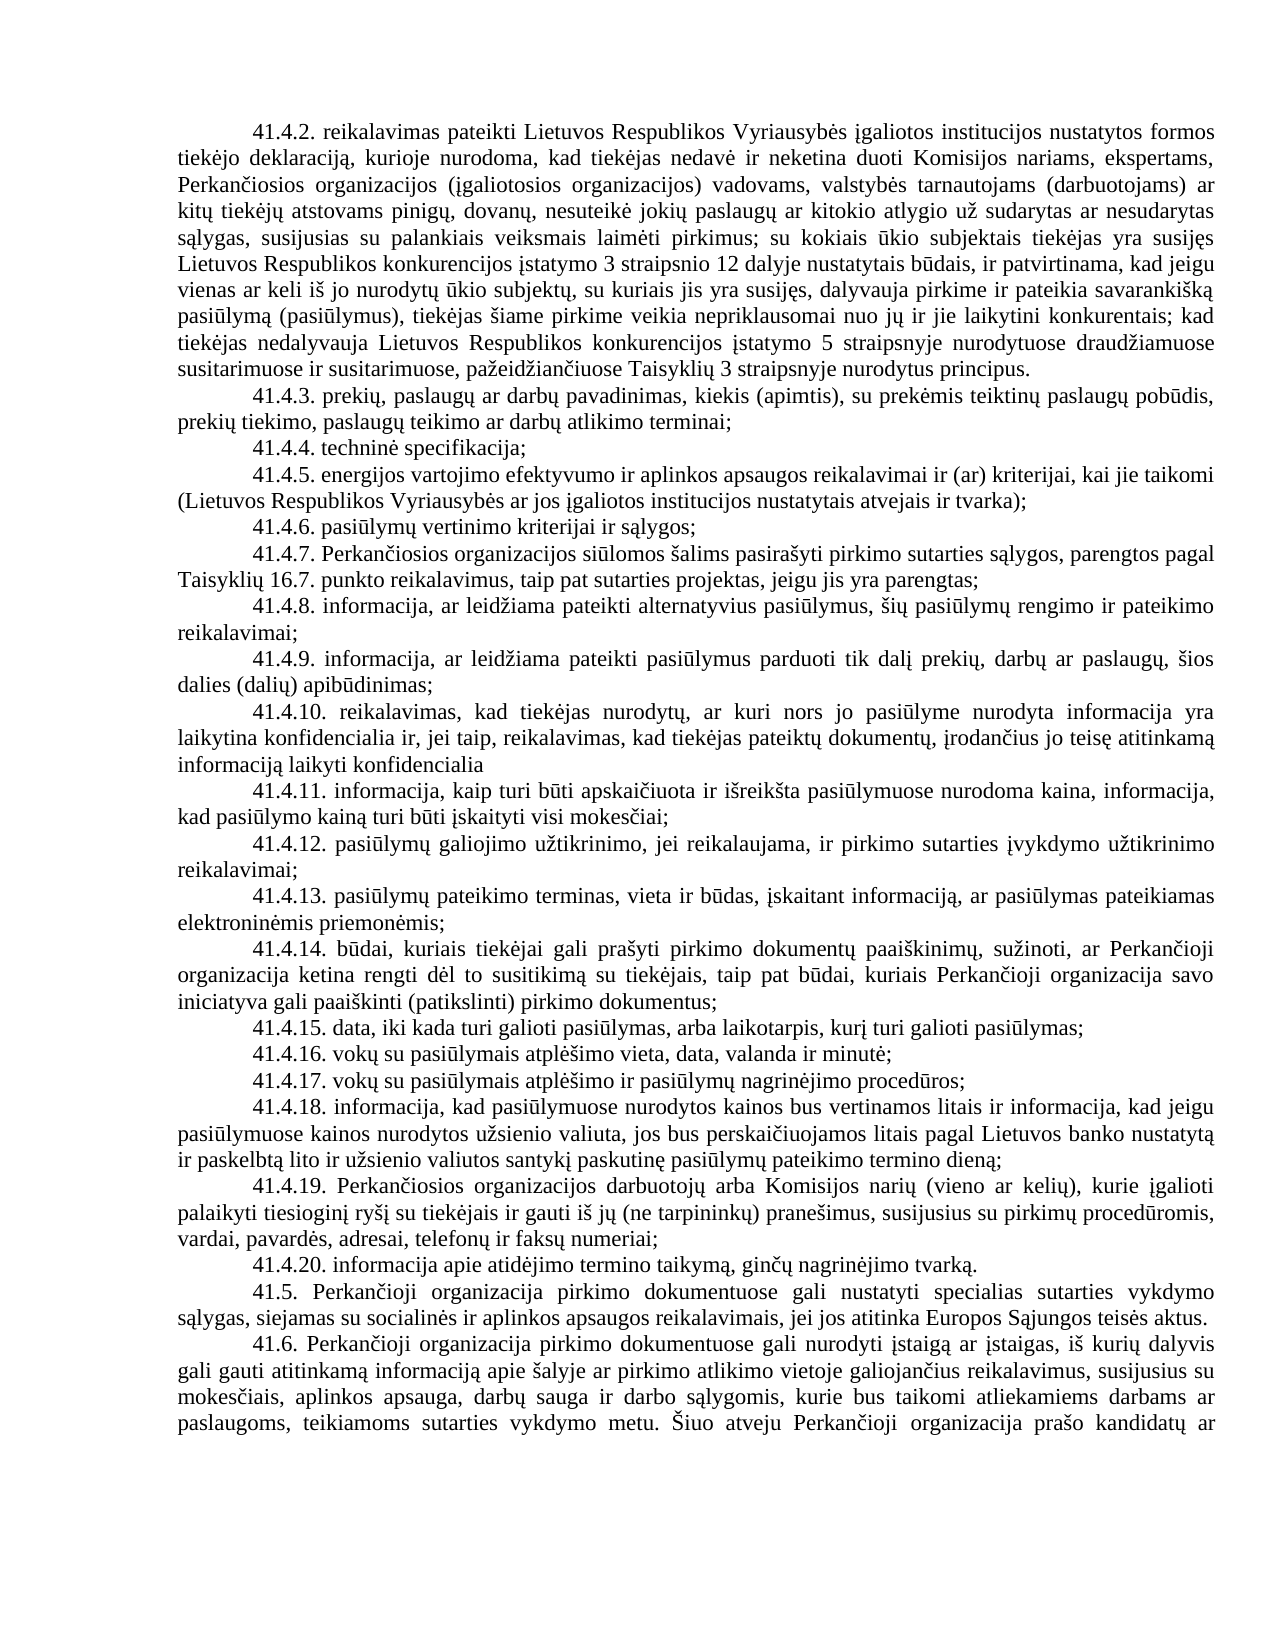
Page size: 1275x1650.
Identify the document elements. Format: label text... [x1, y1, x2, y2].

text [177, 1330, 1216, 1436]
text 41.4.11. informacija, kaip turi būti apskaičiuota ir išreikšta pasiūlymuose nurodoma kaina, informacija, kad pasiūlymo kainą turi būti įskaityti visi mokesčiai; [177, 777, 1216, 830]
text 41.4.5. energijos vartojimo efektyvumo ir aplinkos apsaugos reikalavimai ir (ar) kriterijai, kai jie taikomi (Lietuvos Respublikos Vyriausybės ar jos įgaliotos institucijos nustatytais atvejais ir tvarka); [177, 461, 1216, 513]
subtitle 41.4.13. pasiūlymų pateikimo terminas, vieta ir būdas, įskaitant informaciją, ar pasiūlymas pateikiamas elektroninėmis priemonėmis; [177, 882, 1216, 935]
text 41.4.20. informacija apie atidėjimo termino taikymą, ginčų nagrinėjimo tvarką. [177, 1251, 1216, 1278]
text 41.4.10. reikalavimas, kad tiekėjas nurodytų, ar kuri nors jo pasiūlyme nurodyta informacija yra laikytina konfidencialia ir, jei taip, reikalavimas, kad tiekėjas pateiktų dokumentų, įrodančius jo teisę atitinkamą informaciją laikyti konfidencialia [177, 698, 1216, 777]
text 41.4.6. pasiūlymų vertinimo kriterijai ir sąlygos; [177, 513, 1216, 540]
text 41.4.8. informacija, ar leidžiama pateikti alternatyvius pasiūlymus, šių pasiūlymų rengimo ir pateikimo reikalavimai; [177, 592, 1216, 645]
subtitle 41.4.2. reikalavimas pateikti Lietuvos Respublikos Vyriausybės įgaliotos institucijos nustatytos formos tiekėjo deklaraciją, kurioje nurodoma, kad tiekėjas nedavė ir neketina duoti Komisijos nariams, ekspertams, Perkančiosios organizacijos (įgaliotosios organizacijos) vadovams, valstybės tarnautojams (darbuotojams) ar kitų tiekėjų atstovams pinigų, dovanų, nesuteikė jokių paslaugų ar kitokio atlygio už sudarytas ar nesudarytas sąlygas, susijusias su palankiais veiksmais laimėti pirkimus; su kokiais ūkio subjektais tiekėjas yra susijęs Lietuvos Respublikos konkurencijos įstatymo 3 straipsnio 12 dalyje nustatytais būdais, ir patvirtinama, kad jeigu vienas ar keli iš jo nurodytų ūkio subjektų, su kuriais jis yra susijęs, dalyvauja pirkime ir pateikia savarankišką pasiūlymą (pasiūlymus), tiekėjas šiame pirkime veikia nepriklausomai nuo jų ir jie laikytini konkurentais; kad tiekėjas nedalyvauja Lietuvos Respublikos konkurencijos įstatymo 5 straipsnyje nurodytuose draudžiamuose susitarimuose ir susitarimuose, pažeidžiančiuose Taisyklių 3 straipsnyje nurodytus principus. [177, 118, 1216, 382]
text 41.4.3. prekių, paslaugų ar darbų pavadinimas, kiekis (apimtis), su prekėmis teiktinų paslaugų pobūdis, prekių tiekimo, paslaugų teikimo ar darbų atlikimo terminai; [177, 382, 1216, 434]
text 41.5. Perkančioji organizacija pirkimo dokumentuose gali nustatyti specialias sutarties vykdymo sąlygas, siejamas su socialinės ir aplinkos apsaugos reikalavimais, jei jos atitinka Europos Sąjungos teisės aktus. [177, 1278, 1216, 1330]
text 41.4.9. informacija, ar leidžiama pateikti pasiūlymus parduoti tik dalį prekių, darbų ar paslaugų, šios dalies (dalių) apibūdinimas; [177, 645, 1216, 698]
text 41.4.7. Perkančiosios organizacijos siūlomos šalims pasirašyti pirkimo sutarties sąlygos, parengtos pagal Taisyklių 16.7. punkto reikalavimus, taip pat sutarties projektas, jeigu jis yra parengtas; [177, 540, 1216, 592]
text 41.4.4. techninė specifikacija; [177, 434, 1216, 461]
text 41.4.14. būdai, kuriais tiekėjai gali prašyti pirkimo dokumentų paaiškinimų, sužinoti, ar Perkančioji organizacija ketina rengti dėl to susitikimą su tiekėjais, taip pat būdai, kuriais Perkančioji organizacija savo iniciatyva gali paaiškinti (patikslinti) pirkimo dokumentus; [177, 935, 1216, 1014]
text 41.4.18. informacija, kad pasiūlymuose nurodytos kainos bus vertinamos litais ir informacija, kad jeigu pasiūlymuose kainos nurodytos užsienio valiuta, jos bus perskaičiuojamos litais pagal Lietuvos banko nustatytą ir paskelbtą lito ir užsienio valiutos santykį paskutinę pasiūlymų pateikimo termino dieną; [177, 1093, 1216, 1172]
text 41.4.12. pasiūlymų galiojimo užtikrinimo, jei reikalaujama, ir pirkimo sutarties įvykdymo užtikrinimo reikalavimai; [177, 830, 1216, 882]
text 41.4.17. vokų su pasiūlymais atplėšimo ir pasiūlymų nagrinėjimo procedūros; [177, 1067, 1216, 1093]
text 41.4.16. vokų su pasiūlymais atplėšimo vieta, data, valanda ir minutė; [177, 1041, 1216, 1067]
text 41.4.19. Perkančiosios organizacijos darbuotojų arba Komisijos narių (vieno ar kelių), kurie įgalioti palaikyti tiesioginį ryšį su tiekėjais ir gauti iš jų (ne tarpininkų) pranešimus, susijusius su pirkimų procedūromis, vardai, pavardės, adresai, telefonų ir faksų numeriai; [177, 1172, 1216, 1251]
text 41.4.15. data, iki kada turi galioti pasiūlymas, arba laikotarpis, kurį turi galioti pasiūlymas; [177, 1014, 1216, 1041]
